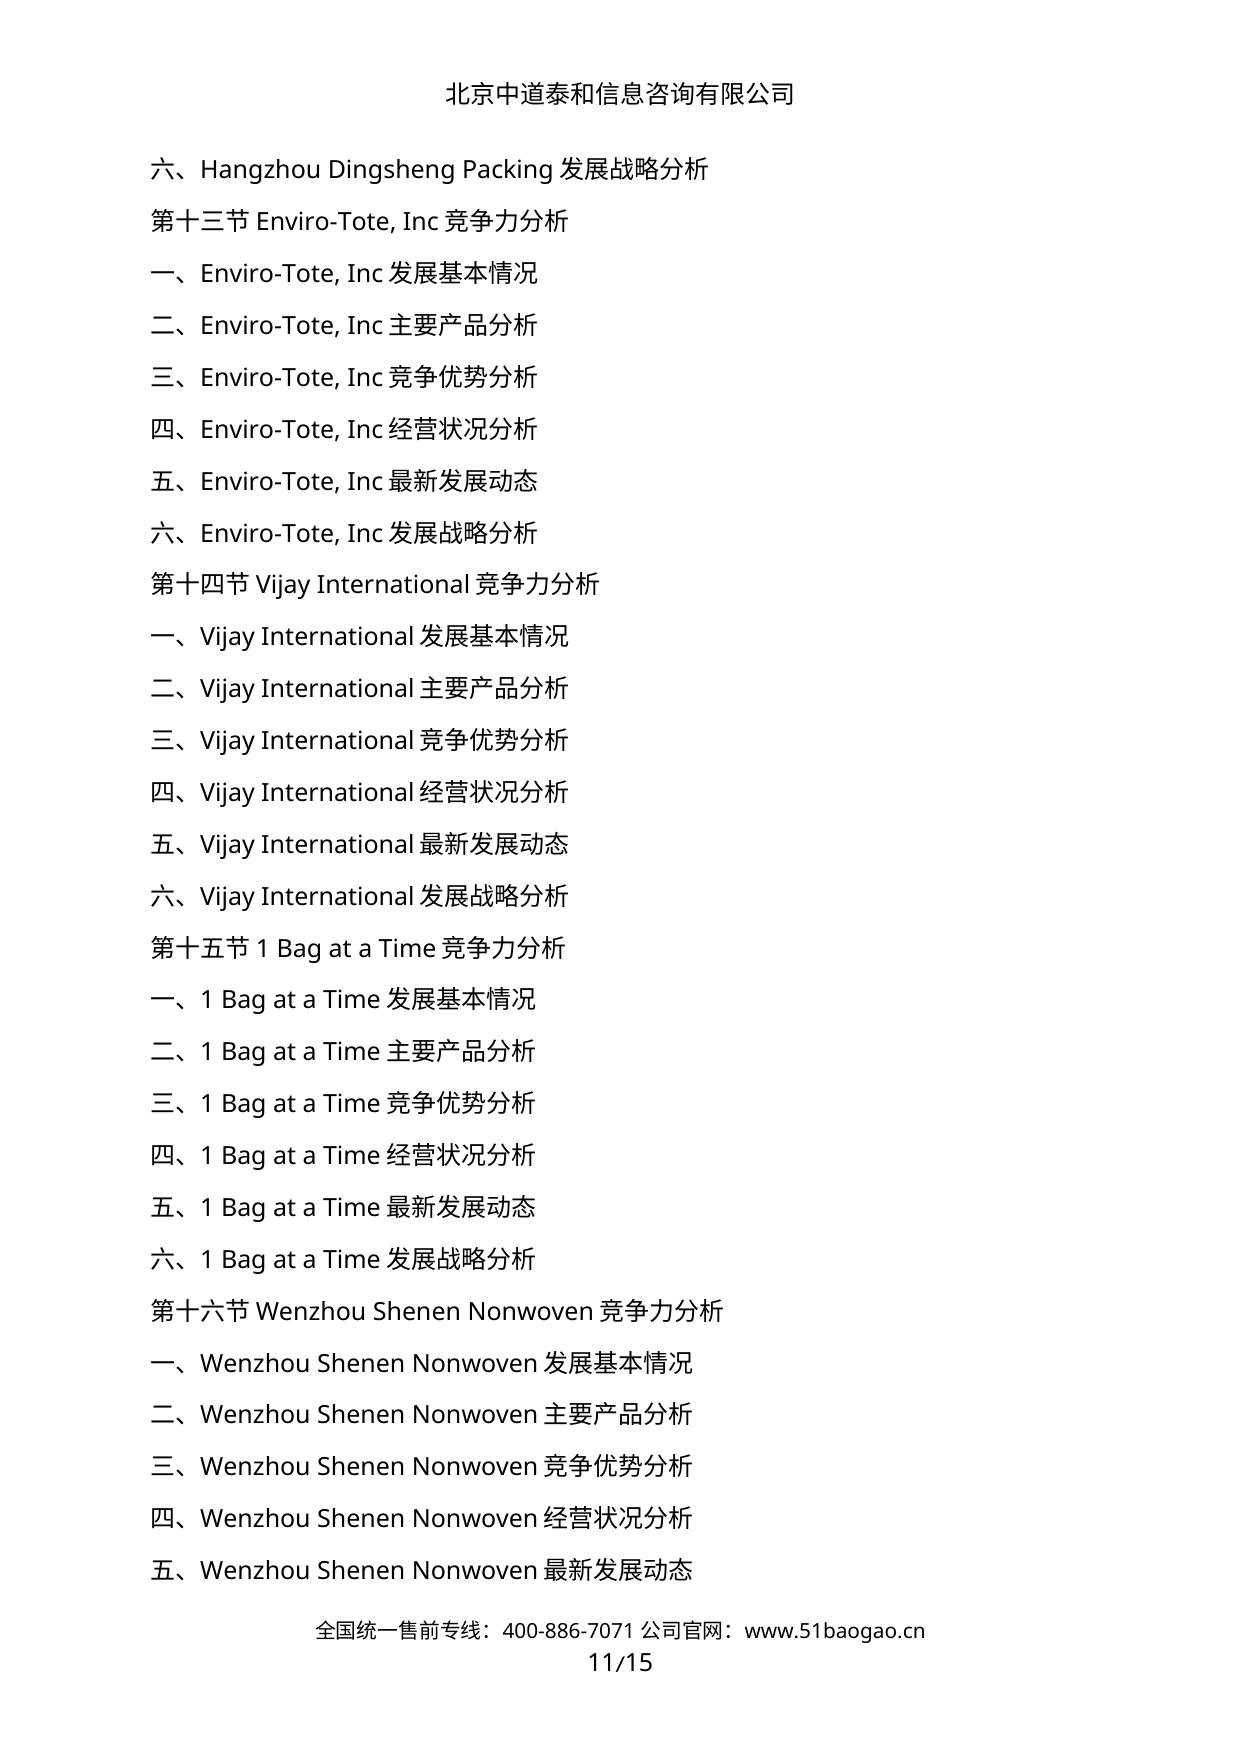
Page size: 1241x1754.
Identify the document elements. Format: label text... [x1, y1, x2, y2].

text 五、Vijay International最新发展动态 [150, 824, 1090, 861]
text 一、Vijay International发展基本情况 [150, 617, 1090, 653]
text 二、Enviro-Tote, Inc主要产品分析 [150, 306, 1090, 342]
text 二、1 Bag at a Time主要产品分析 [150, 1032, 1090, 1068]
text 三、Enviro-Tote, Inc竞争优势分析 [150, 357, 1090, 394]
text 五、1 Bag at a Time最新发展动态 [150, 1187, 1090, 1224]
text 四、1 Bag at a Time经营状况分析 [150, 1136, 1090, 1172]
text 三、Vijay International竞争优势分析 [150, 721, 1090, 757]
text 一、Wenzhou Shenen Nonwoven发展基本情况 [150, 1343, 1090, 1379]
text 六、1 Bag at a Time发展战略分析 [150, 1239, 1090, 1276]
text 五、Wenzhou Shenen Nonwoven最新发展动态 [150, 1551, 1090, 1587]
text 四、Vijay International经营状况分析 [150, 772, 1090, 809]
text 第十四节 Vijay International竞争力分析 [150, 565, 1090, 601]
text 第十六节 Wenzhou Shenen Nonwoven竞争力分析 [150, 1291, 1090, 1327]
text 五、Enviro-Tote, Inc最新发展动态 [150, 461, 1090, 497]
text 三、1 Bag at a Time竞争优势分析 [150, 1084, 1090, 1120]
text 六、Vijay International发展战略分析 [150, 876, 1090, 912]
text 二、Vijay International主要产品分析 [150, 669, 1090, 705]
text 二、Wenzhou Shenen Nonwoven主要产品分析 [150, 1395, 1090, 1431]
text 一、Enviro-Tote, Inc发展基本情况 [150, 254, 1090, 290]
text 三、Wenzhou Shenen Nonwoven竞争优势分析 [150, 1447, 1090, 1483]
text 第十三节 Enviro-Tote, Inc竞争力分析 [150, 202, 1090, 238]
text 四、Enviro-Tote, Inc经营状况分析 [150, 409, 1090, 446]
text 六、Hangzhou Dingsheng Packing发展战略分析 [150, 150, 1090, 186]
text 四、Wenzhou Shenen Nonwoven经营状况分析 [150, 1499, 1090, 1535]
text 第十五节 1 Bag at a Time竞争力分析 [150, 928, 1090, 964]
text 一、1 Bag at a Time发展基本情况 [150, 980, 1090, 1016]
text 六、Enviro-Tote, Inc发展战略分析 [150, 513, 1090, 549]
